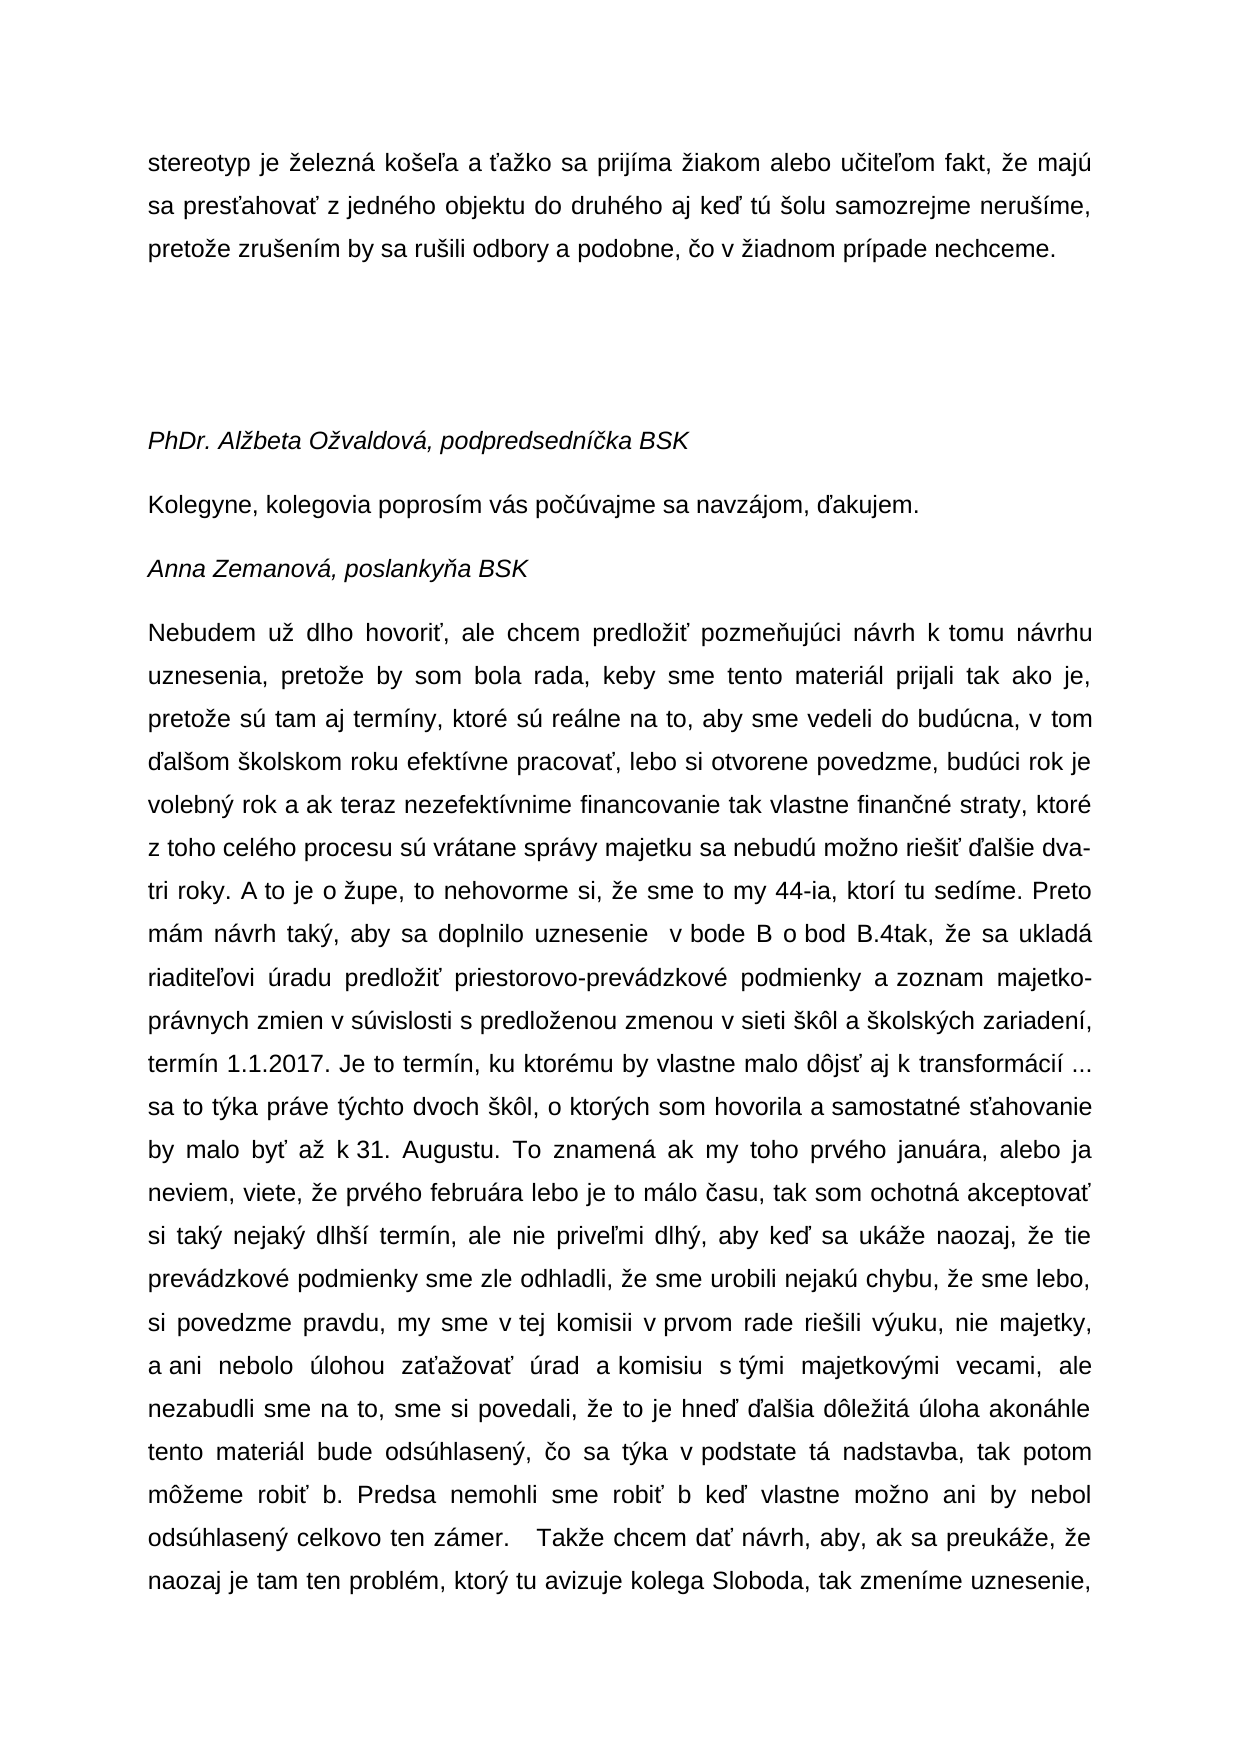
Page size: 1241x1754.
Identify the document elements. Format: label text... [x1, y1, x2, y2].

text Anna Zemanová, poslankyňa BSK [148, 554, 1093, 582]
text Kolegyne, kolegovia poprosím vás počúvajme sa navzájom, ďakujem. [148, 490, 1093, 518]
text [148, 148, 1093, 263]
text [148, 618, 1093, 1595]
text PhDr. Alžbeta Ožvaldová, podpredsedníčka BSK [148, 426, 1093, 454]
